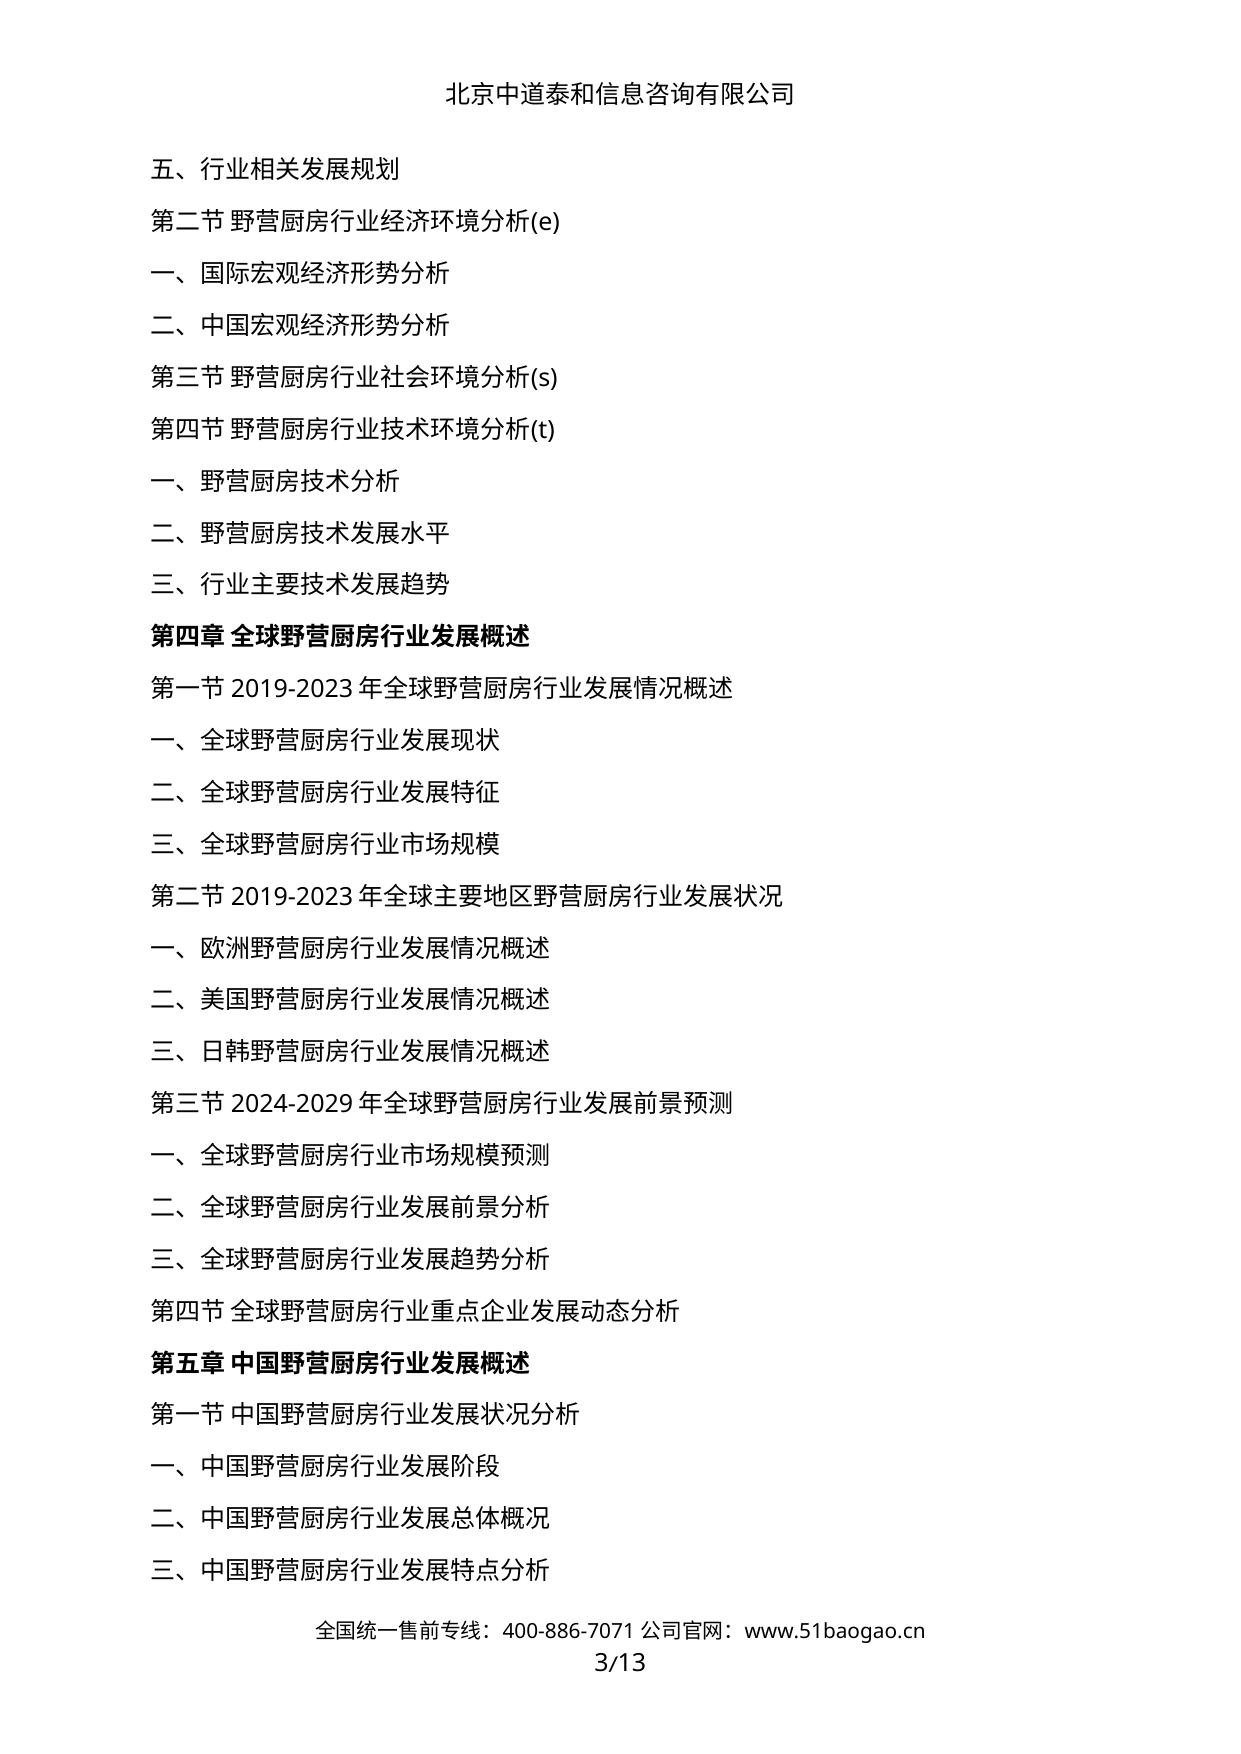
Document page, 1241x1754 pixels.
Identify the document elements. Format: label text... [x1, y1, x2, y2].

text 二、中国宏观经济形势分析 [150, 306, 1090, 342]
text 三、行业主要技术发展趋势 [150, 565, 1090, 601]
text 第五章 中国野营厨房行业发展概述 [150, 1343, 1090, 1379]
text 一、全球野营厨房行业发展现状 [150, 721, 1090, 757]
text 五、行业相关发展规划 [150, 150, 1090, 186]
text 一、国际宏观经济形势分析 [150, 254, 1090, 290]
text 第一节 中国野营厨房行业发展状况分析 [150, 1395, 1090, 1431]
text 一、欧洲野营厨房行业发展情况概述 [150, 928, 1090, 964]
text 一、中国野营厨房行业发展阶段 [150, 1447, 1090, 1483]
text 二、中国野营厨房行业发展总体概况 [150, 1499, 1090, 1535]
text 第三节 野营厨房行业社会环境分析(s) [150, 357, 1090, 394]
text 二、全球野营厨房行业发展前景分析 [150, 1187, 1090, 1224]
text 三、全球野营厨房行业市场规模 [150, 824, 1090, 861]
text 第四节 全球野营厨房行业重点企业发展动态分析 [150, 1291, 1090, 1327]
text 第二节 野营厨房行业经济环境分析(e) [150, 202, 1090, 238]
text 三、日韩野营厨房行业发展情况概述 [150, 1032, 1090, 1068]
text 一、野营厨房技术分析 [150, 461, 1090, 497]
text 第一节 2019-2023年全球野营厨房行业发展情况概述 [150, 669, 1090, 705]
text 二、全球野营厨房行业发展特征 [150, 772, 1090, 809]
text 三、中国野营厨房行业发展特点分析 [150, 1551, 1090, 1587]
text 三、全球野营厨房行业发展趋势分析 [150, 1239, 1090, 1276]
text 一、全球野营厨房行业市场规模预测 [150, 1136, 1090, 1172]
text 二、美国野营厨房行业发展情况概述 [150, 980, 1090, 1016]
text 第四章 全球野营厨房行业发展概述 [150, 617, 1090, 653]
text 第四节 野营厨房行业技术环境分析(t) [150, 409, 1090, 446]
text 二、野营厨房技术发展水平 [150, 513, 1090, 549]
text 第二节 2019-2023年全球主要地区野营厨房行业发展状况 [150, 876, 1090, 912]
text 第三节 2024-2029年全球野营厨房行业发展前景预测 [150, 1084, 1090, 1120]
